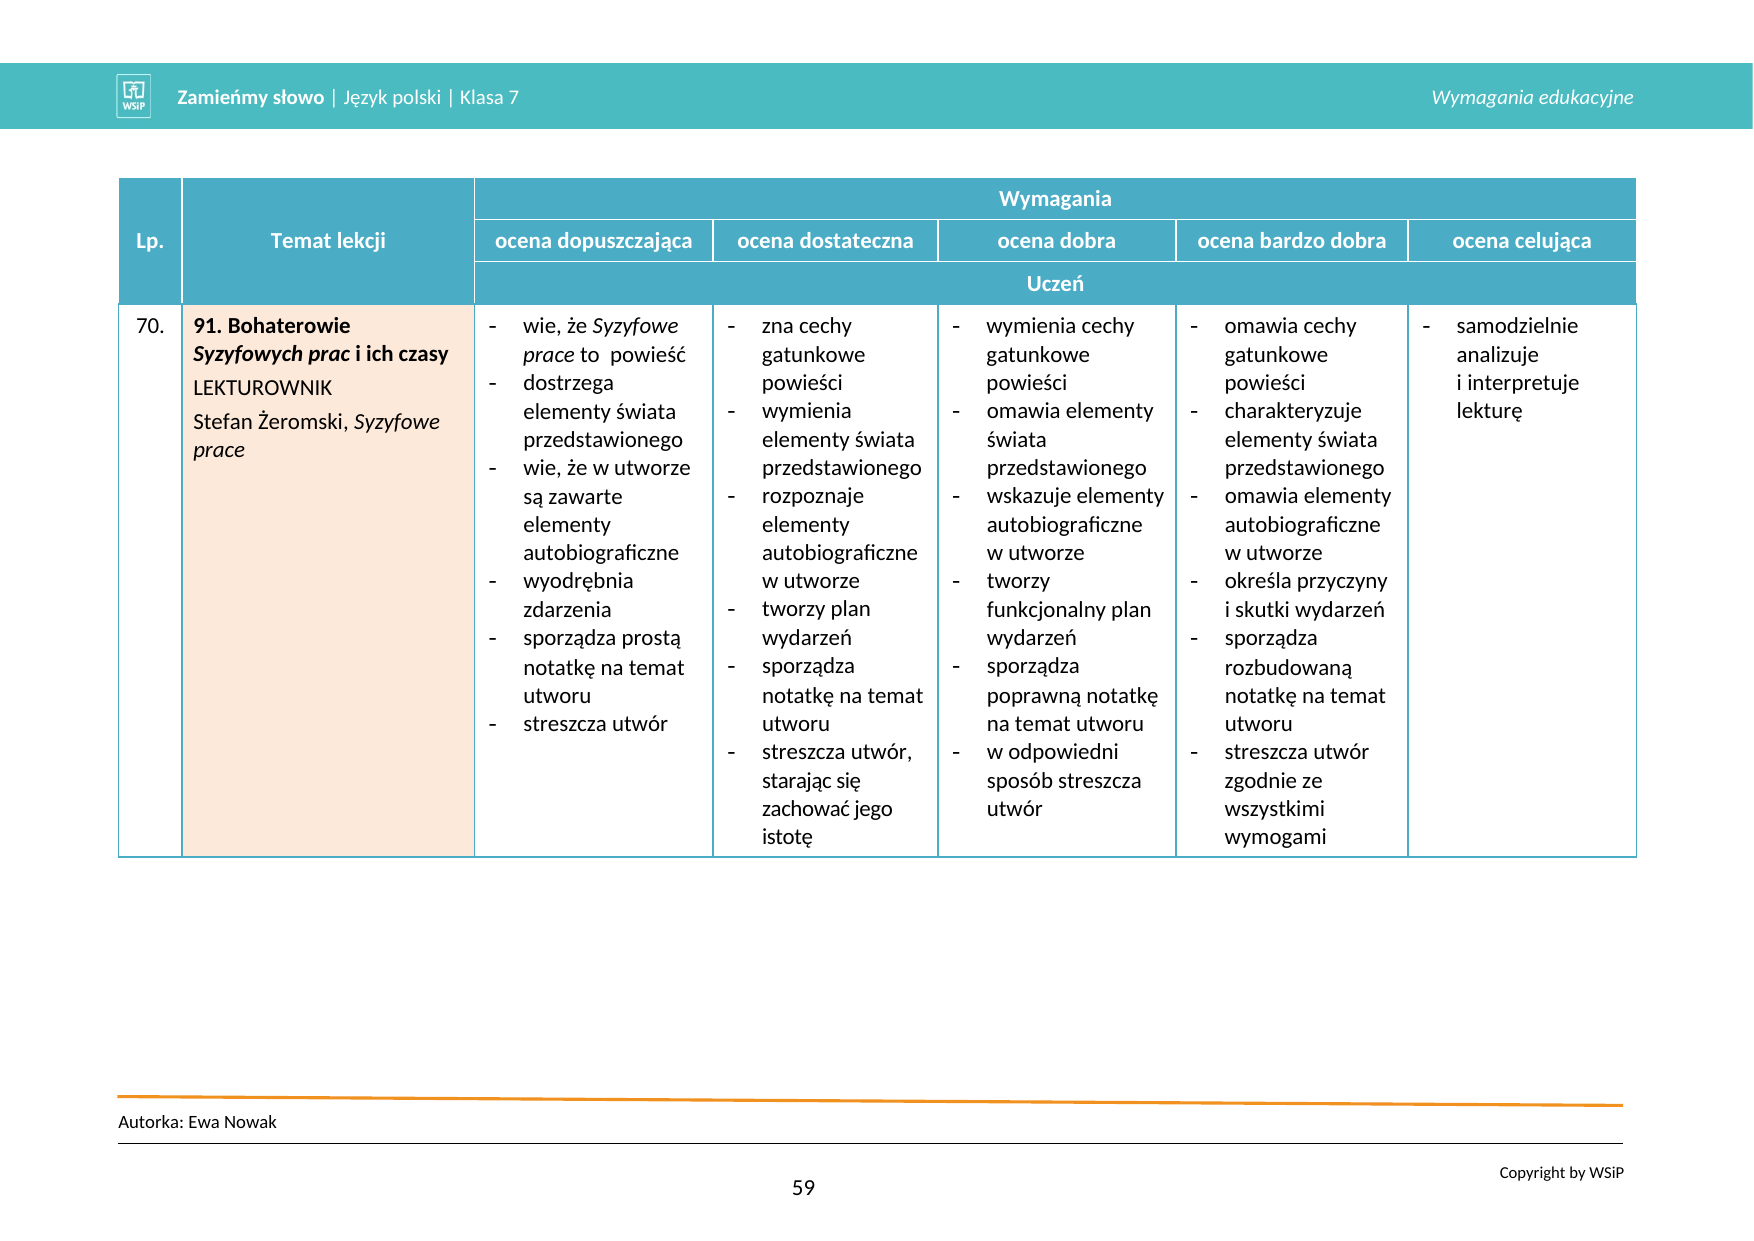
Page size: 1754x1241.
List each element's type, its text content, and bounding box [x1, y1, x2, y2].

table_cell 91. Bohaterowie Syzyfowych prac i ich czasy LEKTUROWNIK Stefan Żeromski, Syzyfowe prace [183, 305, 474, 856]
table_header Temat lekcji [183, 178, 474, 303]
table_cell omawia cechy gatunkowe powieści charakteryzuje elementy świata przedstawionego omawia elementy autobiograficzne w utworze określa przyczyny i skutki wydarzeń sporządza rozbudowaną notatkę na temat utworu streszcza utwór zgodnie ze wszystkimi wymogami [1177, 305, 1407, 856]
table_cell ocena dobra [939, 220, 1175, 261]
table_cell samodzielnie analizuje i interpretuje lekturę [1409, 305, 1636, 856]
table_cell 70. [119, 305, 181, 856]
table_cell ocena dopuszczająca [475, 220, 712, 261]
table_cell ocena celująca [1409, 220, 1636, 261]
table_cell ocena dostateczna [714, 220, 937, 261]
table_cell wie, że Syzyfowe prace to powieść dostrzega elementy świata przedstawionego wie, że w utworze są zawarte elementy autobiograficzne wyodrębnia zdarzenia sporządza prostą notatkę na temat utworu streszcza utwór [475, 305, 712, 856]
table_header Wymagania [475, 178, 1636, 219]
table_cell Uczeń [475, 262, 1636, 303]
picture [0, 63, 1753, 129]
table_cell ocena bardzo dobra [1177, 220, 1407, 261]
table_cell wymienia cechy gatunkowe powieści omawia elementy świata przedstawionego wskazuje elementy autobiograficzne w utworze tworzy funkcjonalny plan wydarzeń sporządza poprawną notatkę na temat utworu w odpowiedni sposób streszcza utwór [939, 305, 1175, 856]
table_header Lp. [119, 178, 181, 303]
table_cell zna cechy gatunkowe powieści wymienia elementy świata przedstawionego rozpoznaje elementy autobiograficzne w utworze tworzy plan wydarzeń sporządza notatkę na temat utworu streszcza utwór, starając się zachować jego istotę [714, 305, 937, 856]
